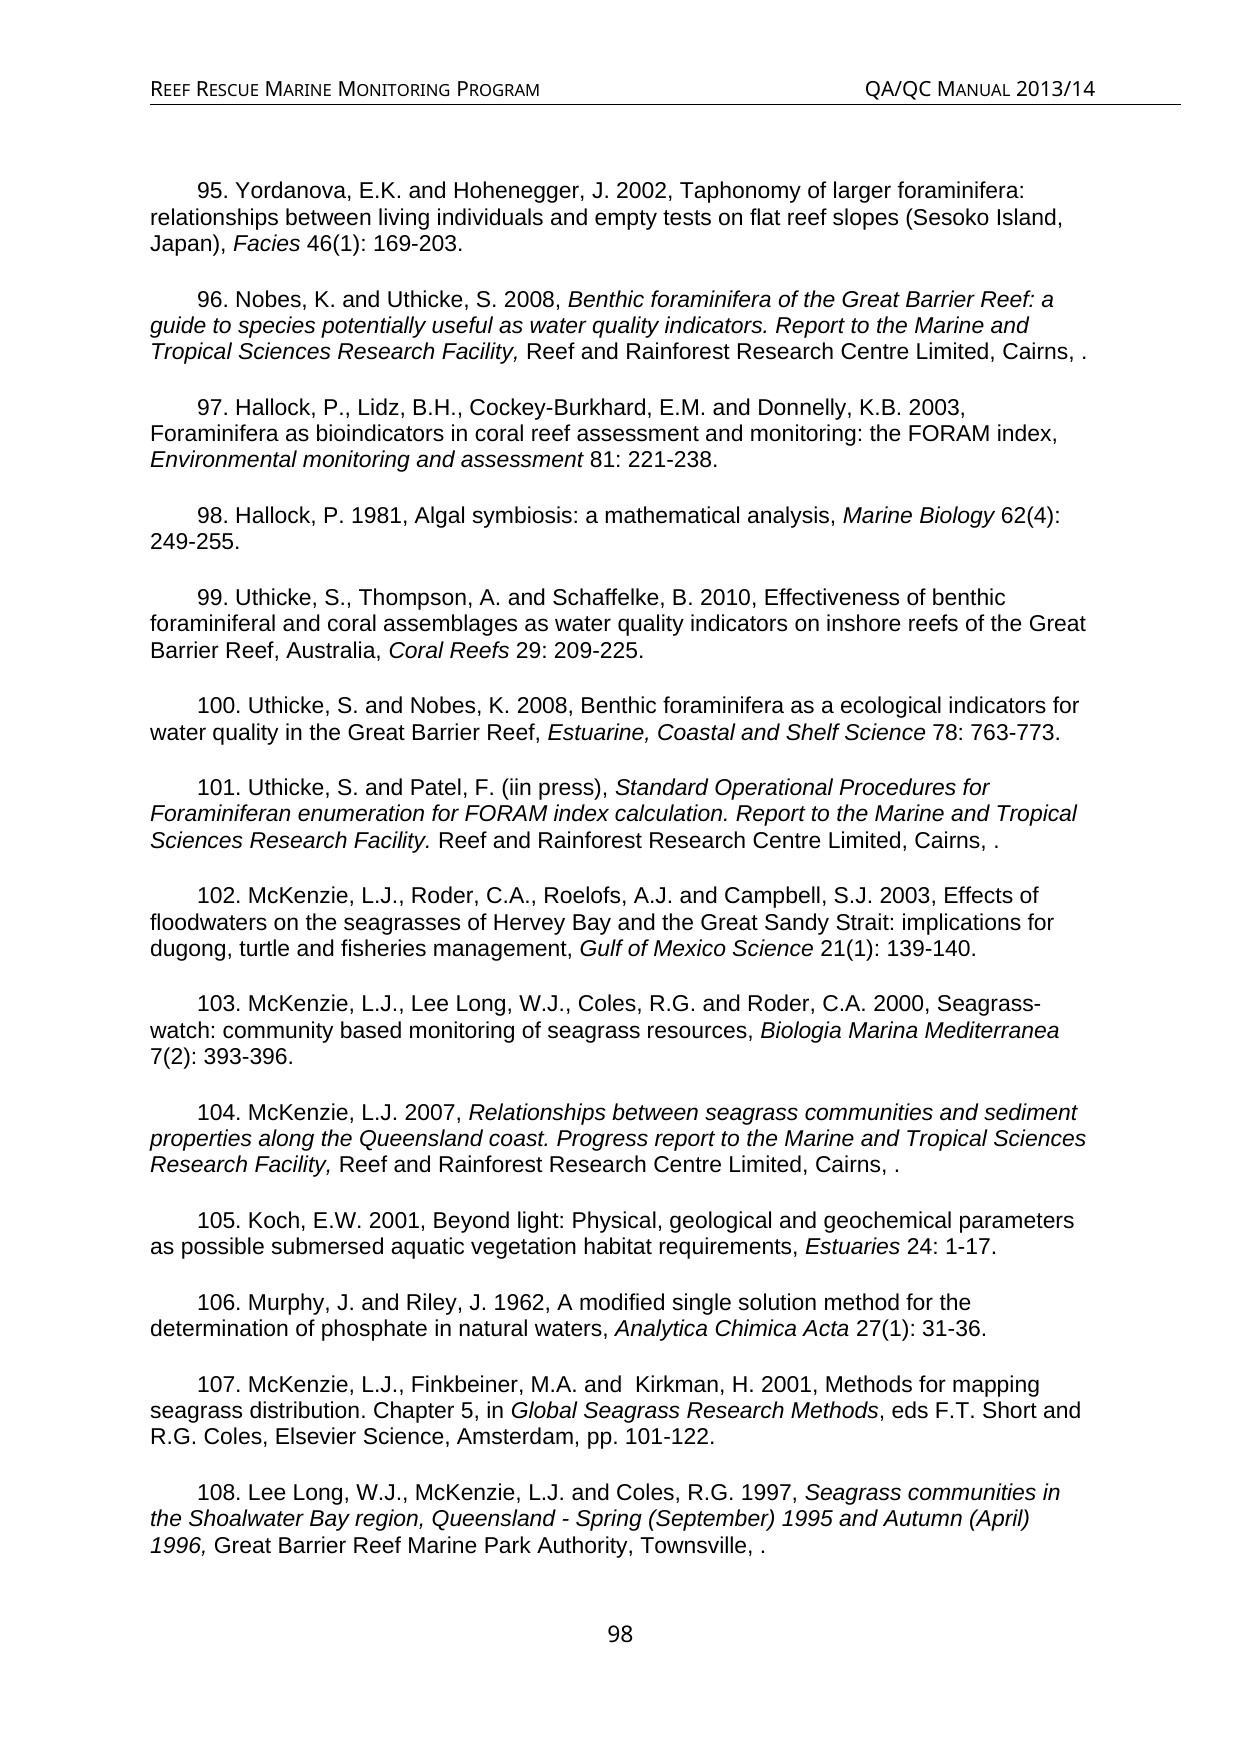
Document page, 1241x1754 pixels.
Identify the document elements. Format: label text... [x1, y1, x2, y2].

text 107. McKenzie, L.J., Finkbeiner, M.A. and Kirkman, H. 2001, Methods for mapping seagrass distribution. Chapter 5, in Global Seagrass Research Methods, eds F.T. Short and R.G. Coles, Elsevier Science, Amsterdam, pp. 101-122. [150, 1371, 1090, 1450]
text 102. McKenzie, L.J., Roder, C.A., Roelofs, A.J. and Campbell, S.J. 2003, Effects of floodwaters on the seagrasses of Hervey Bay and the Great Sandy Strait: implications for dugong, turtle and fisheries management, Gulf of Mexico Science 21(1): 139-140. [150, 882, 1090, 961]
text 98. Hallock, P. 1981, Algal symbiosis: a mathematical analysis, Marine Biology 62(4): 249-255. [150, 502, 1090, 555]
text 96. Nobes, K. and Uthicke, S. 2008, Benthic foraminifera of the Great Barrier Reef: a guide to species potentially useful as water quality indicators. Report to the Marine and Tropical Sciences Research Facility, Reef and Rainforest Research Centre Limited, Cairns, . [150, 286, 1090, 364]
text 95. Yordanova, E.K. and Hohenegger, J. 2002, Taphonomy of larger foraminifera: relationships between living individuals and empty tests on flat reef slopes (Sesoko Island, Japan), Facies 46(1): 169-203. [150, 177, 1090, 256]
text 100. Uthicke, S. and Nobes, K. 2008, Benthic foraminifera as a ecological indicators for water quality in the Great Barrier Reef, Estuarine, Coastal and Shelf Science 78: 763-773. [150, 692, 1090, 745]
text 97. Hallock, P., Lidz, B.H., Cockey-Burkhard, E.M. and Donnelly, K.B. 2003, Foraminifera as bioindicators in coral reef assessment and monitoring: the FORAM index, Environmental monitoring and assessment 81: 221-238. [150, 394, 1090, 473]
text 106. Murphy, J. and Riley, J. 1962, A modified single solution method for the determination of phosphate in natural waters, Analytica Chimica Acta 27(1): 31-36. [150, 1289, 1090, 1341]
text 104. McKenzie, L.J. 2007, Relationships between seagrass communities and sediment properties along the Queensland coast. Progress report to the Marine and Tropical Sciences Research Facility, Reef and Rainforest Research Centre Limited, Cairns, . [150, 1099, 1090, 1178]
text 105. Koch, E.W. 2001, Beyond light: Physical, geological and geochemical parameters as possible submersed aquatic vegetation habitat requirements, Estuaries 24: 1-17. [150, 1207, 1090, 1259]
text 103. McKenzie, L.J., Lee Long, W.J., Coles, R.G. and Roder, C.A. 2000, Seagrass-watch: community based monitoring of seagrass resources, Biologia Marina Mediterranea 7(2): 393-396. [150, 990, 1090, 1069]
text 99. Uthicke, S., Thompson, A. and Schaffelke, B. 2010, Effectiveness of benthic foraminiferal and coral assemblages as water quality indicators on inshore reefs of the Great Barrier Reef, Australia, Coral Reefs 29: 209-225. [150, 584, 1090, 663]
text 101. Uthicke, S. and Patel, F. (iin press), Standard Operational Procedures for Foraminiferan enumeration for FORAM index calculation. Report to the Marine and Tropical Sciences Research Facility. Reef and Rainforest Research Centre Limited, Cairns, . [150, 774, 1090, 853]
text 108. Lee Long, W.J., McKenzie, L.J. and Coles, R.G. 1997, Seagrass communities in the Shoalwater Bay region, Queensland - Spring (September) 1995 and Autumn (April) 1996, Great Barrier Reef Marine Park Authority, Townsville, . [150, 1479, 1090, 1558]
